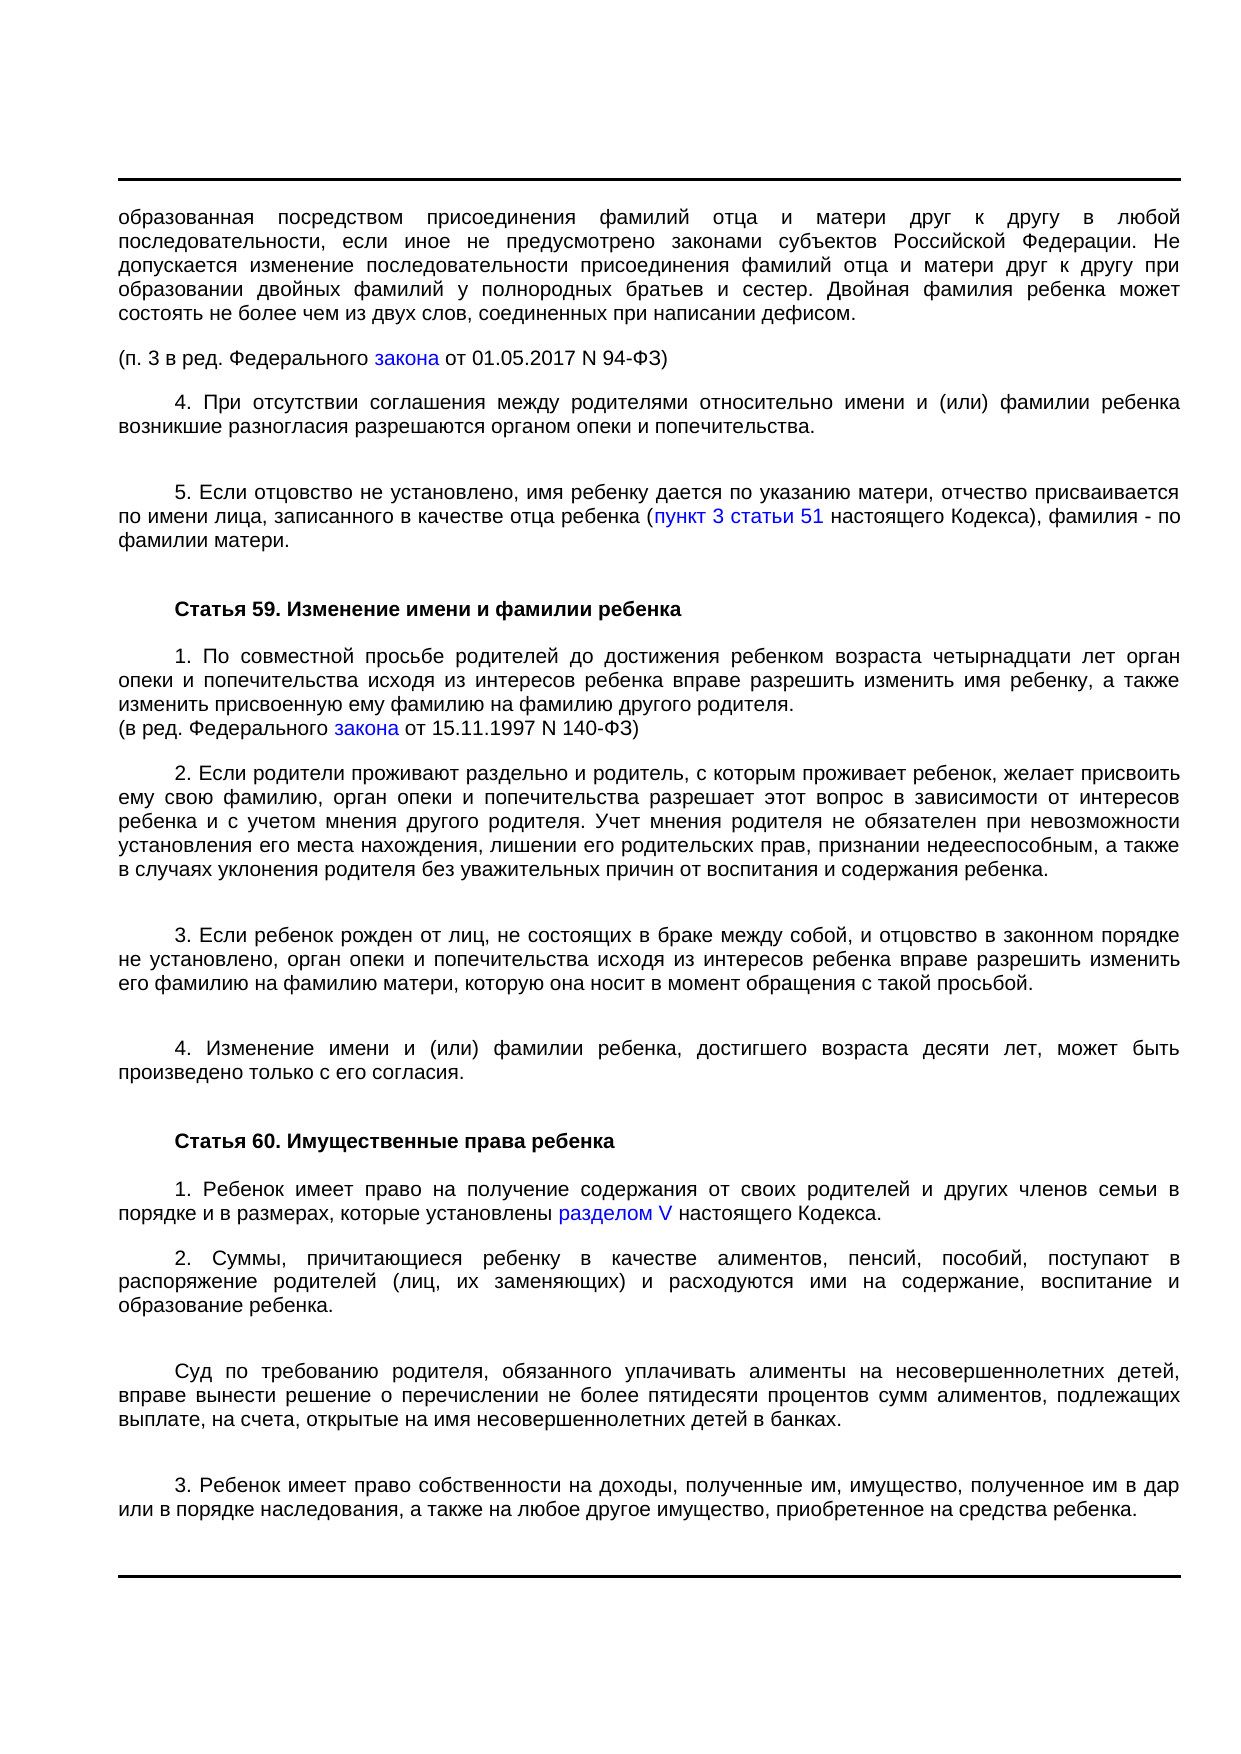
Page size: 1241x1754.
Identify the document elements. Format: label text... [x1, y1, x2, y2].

text (в ред. Федерального закона от 15.11.1997 N 140-ФЗ) [118, 716, 1181, 740]
text 2. Суммы, причитающиеся ребенку в качестве алиментов, пенсий, пособий, поступают в распоряжение родителей (лиц, их заменяющих) и расходуются ими на содержание, воспитание и образование ребенка. [118, 1245, 1181, 1317]
text (п. 3 в ред. Федерального закона от 01.05.2017 N 94-ФЗ) [118, 345, 1181, 369]
text 4. Изменение имени и (или) фамилии ребенка, достигшего возраста десяти лет, может быть произведено только с его согласия. [118, 1036, 1181, 1084]
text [118, 205, 1181, 324]
text Суд по требованию родителя, обязанного уплачивать алименты на несовершеннолетних детей, вправе вынести решение о перечислении не более пятидесяти процентов сумм алиментов, подлежащих выплате, на счета, открытые на имя несовершеннолетних детей в банках. [118, 1359, 1181, 1431]
text 4. При отсутствии соглашения между родителями относительно имени и (или) фамилии ребенка возникшие разногласия разрешаются органом опеки и попечительства. [118, 390, 1181, 438]
text 3. Если ребенок рожден от лиц, не состоящих в браке между собой, и отцовство в законном порядке не установлено, орган опеки и попечительства исходя из интересов ребенка вправе разрешить изменить его фамилию на фамилию матери, которую она носит в момент обращения с такой просьбой. [118, 922, 1181, 994]
text 1. Ребенок имеет право на получение содержания от своих родителей и других членов семьи в порядке и в размерах, которые установлены разделом V настоящего Кодекса. [118, 1177, 1181, 1224]
title Статья 60. Имущественные права ребенка [118, 1129, 1181, 1153]
text 1. По совместной просьбе родителей до достижения ребенком возраста четырнадцати лет орган опеки и попечительства исходя из интересов ребенка вправе разрешить изменить имя ребенку, а также изменить присвоенную ему фамилию на фамилию другого родителя. [118, 644, 1181, 716]
text 5. Если отцовство не установлено, имя ребенку дается по указанию матери, отчество присваивается по имени лица, записанного в качестве отца ребенка (пункт 3 статьи 51 настоящего Кодекса), фамилия - по фамилии матери. [118, 480, 1181, 552]
text 3. Ребенок имеет право собственности на доходы, полученные им, имущество, полученное им в дар или в порядке наследования, а также на любое другое имущество, приобретенное на средства ребенка. [118, 1472, 1181, 1520]
title Статья 59. Изменение имени и фамилии ребенка [118, 596, 1181, 620]
text 2. Если родители проживают раздельно и родитель, с которым проживает ребенок, желает присвоить ему свою фамилию, орган опеки и попечительства разрешает этот вопрос в зависимости от интересов ребенка и с учетом мнения другого родителя. Учет мнения родителя не обязателен при невозможности установления его места нахождения, лишении его родительских прав, признании недееспособным, а также в случаях уклонения родителя без уважительных причин от воспитания и содержания ребенка. [118, 761, 1181, 881]
